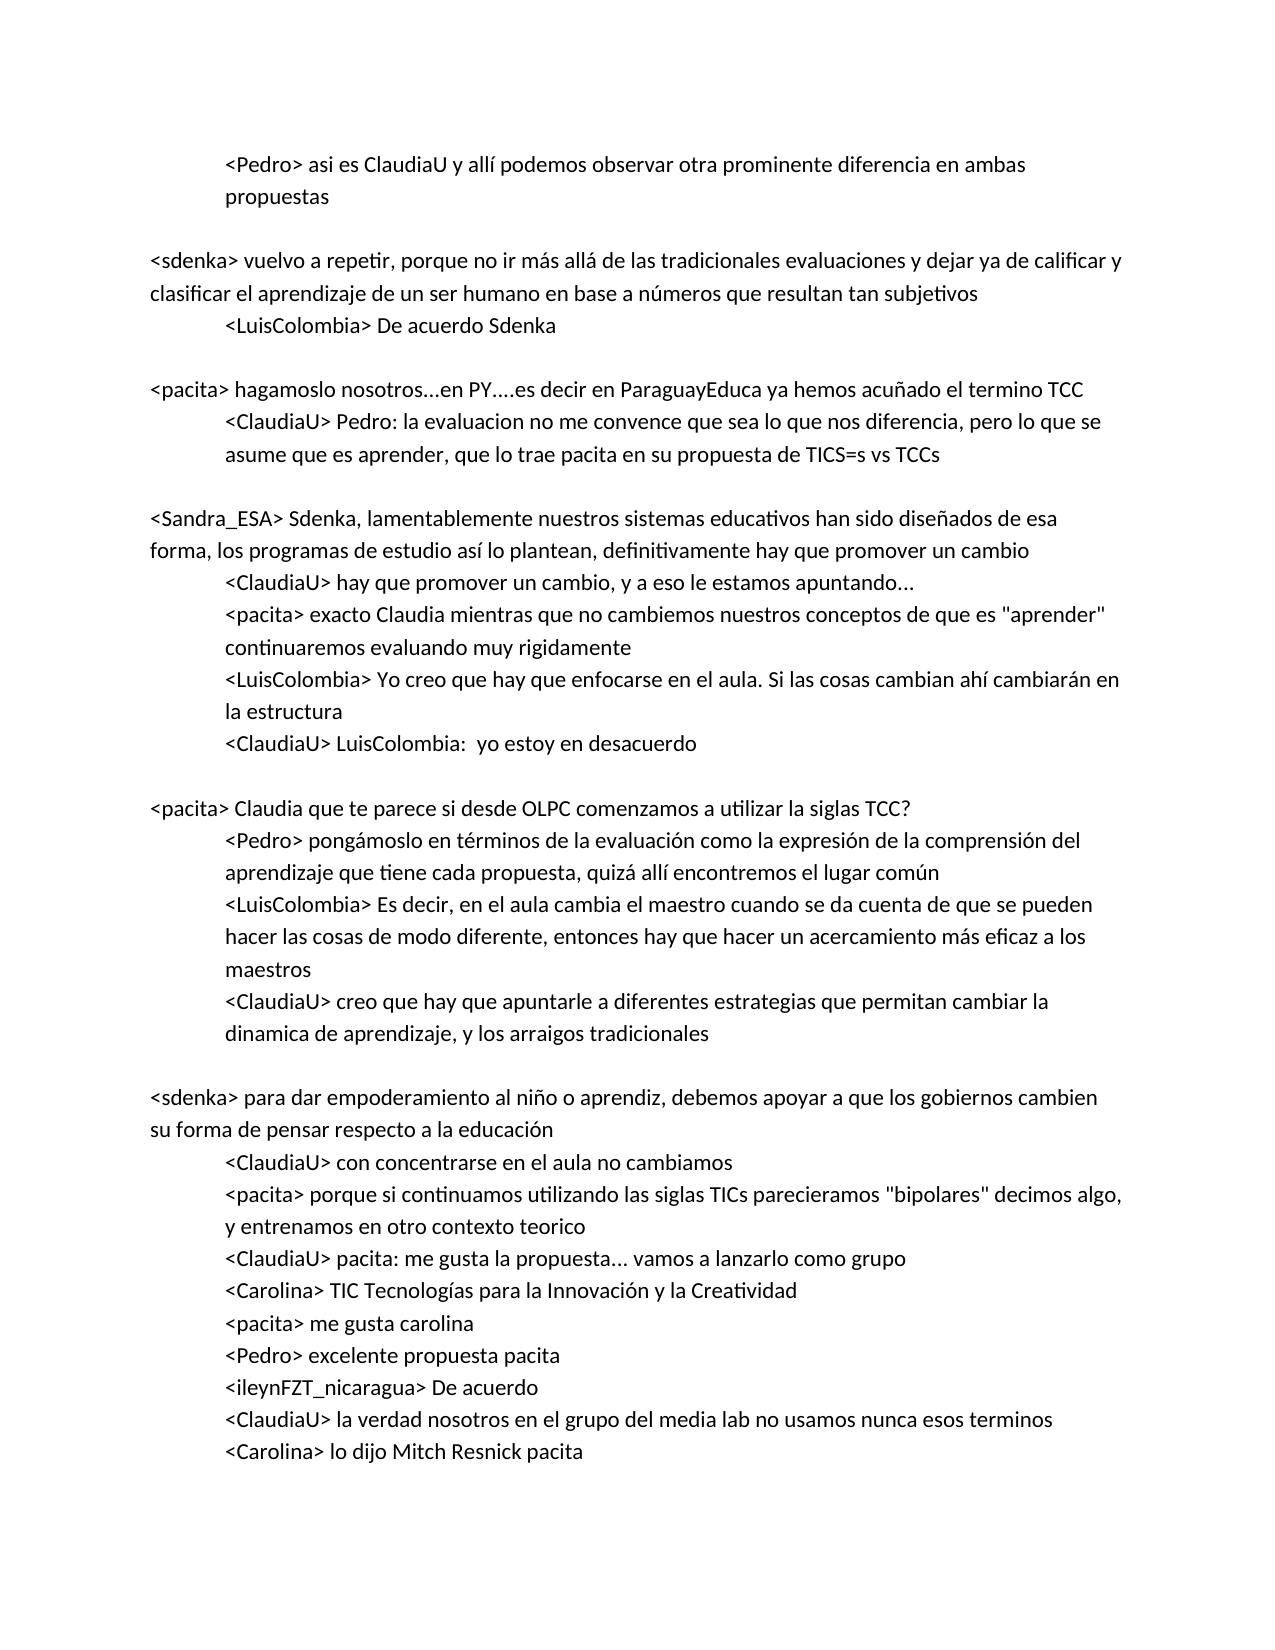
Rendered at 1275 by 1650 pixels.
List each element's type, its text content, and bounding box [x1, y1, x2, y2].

text <sdenka> para dar empoderamiento al niño o aprendiz, debemos apoyar a que los gobiernos cambien su forma de pensar respecto a la educación [150, 1083, 1125, 1144]
text <Pedro> asi es ClaudiaU y allí podemos observar otra prominente diferencia en ambas propuestas [225, 150, 1125, 210]
text <pacita> hagamoslo nosotros...en PY....es decir en ParaguayEduca ya hemos acuñado el termino TCC [150, 375, 1125, 403]
text <pacita> porque si continuamos utilizando las siglas TICs parecieramos "bipolares" decimos algo, y entrenamos en otro contexto teorico [225, 1180, 1125, 1240]
text <ClaudiaU> hay que promover un cambio, y a eso le estamos apuntando... [150, 568, 1125, 596]
text <pacita> Claudia que te parece si desde OLPC comenzamos a utilizar la siglas TCC? [150, 794, 1125, 822]
text <ClaudiaU> LuisColombia: yo estoy en desacuerdo [150, 729, 1125, 757]
text <LuisColombia> Es decir, en el aula cambia el maestro cuando se da cuenta de que se pueden hacer las cosas de modo diferente, entonces hay que hacer un acercamiento más eficaz a los maestros [225, 890, 1125, 983]
text <LuisColombia> Yo creo que hay que enfocarse en el aula. Si las cosas cambian ahí cambiarán en la estructura [225, 665, 1125, 725]
text <sdenka> vuelvo a repetir, porque no ir más allá de las tradicionales evaluaciones y dejar ya de calificar y clasificar el aprendizaje de un ser humano en base a números que resultan tan subjetivos [150, 247, 1125, 307]
text <LuisColombia> De acuerdo Sdenka [150, 311, 1125, 339]
text <pacita> me gusta carolina [150, 1309, 1125, 1337]
text <ClaudiaU> la verdad nosotros en el grupo del media lab no usamos nunca esos terminos [225, 1405, 1125, 1433]
text <Pedro> excelente propuesta pacita [150, 1341, 1125, 1369]
text <pacita> exacto Claudia mientras que no cambiemos nuestros conceptos de que es "aprender" continuaremos evaluando muy rigidamente [225, 601, 1125, 661]
text <ClaudiaU> con concentrarse en el aula no cambiamos [150, 1148, 1125, 1176]
text <Pedro> pongámoslo en términos de la evaluación como la expresión de la comprensión del aprendizaje que tiene cada propuesta, quizá allí encontremos el lugar común [225, 826, 1125, 886]
text <ClaudiaU> creo que hay que apuntarle a diferentes estrategias que permitan cambiar la dinamica de aprendizaje, y los arraigos tradicionales [225, 987, 1125, 1047]
text <ClaudiaU> pacita: me gusta la propuesta... vamos a lanzarlo como grupo [150, 1244, 1125, 1272]
text <ClaudiaU> Pedro: la evaluacion no me convence que sea lo que nos diferencia, pero lo que se asume que es aprender, que lo trae pacita en su propuesta de TICS=s vs TCCs [225, 407, 1125, 468]
text <Carolina> TIC Tecnologías para la Innovación y la Creatividad [150, 1277, 1125, 1304]
text <Sandra_ESA> Sdenka, lamentablemente nuestros sistemas educativos han sido diseñados de esa forma, los programas de estudio así lo plantean, definitivamente hay que promover un cambio [150, 504, 1125, 564]
text <ileynFZT_nicaragua> De acuerdo [150, 1373, 1125, 1401]
text <Carolina> lo dijo Mitch Resnick pacita [225, 1437, 1125, 1466]
